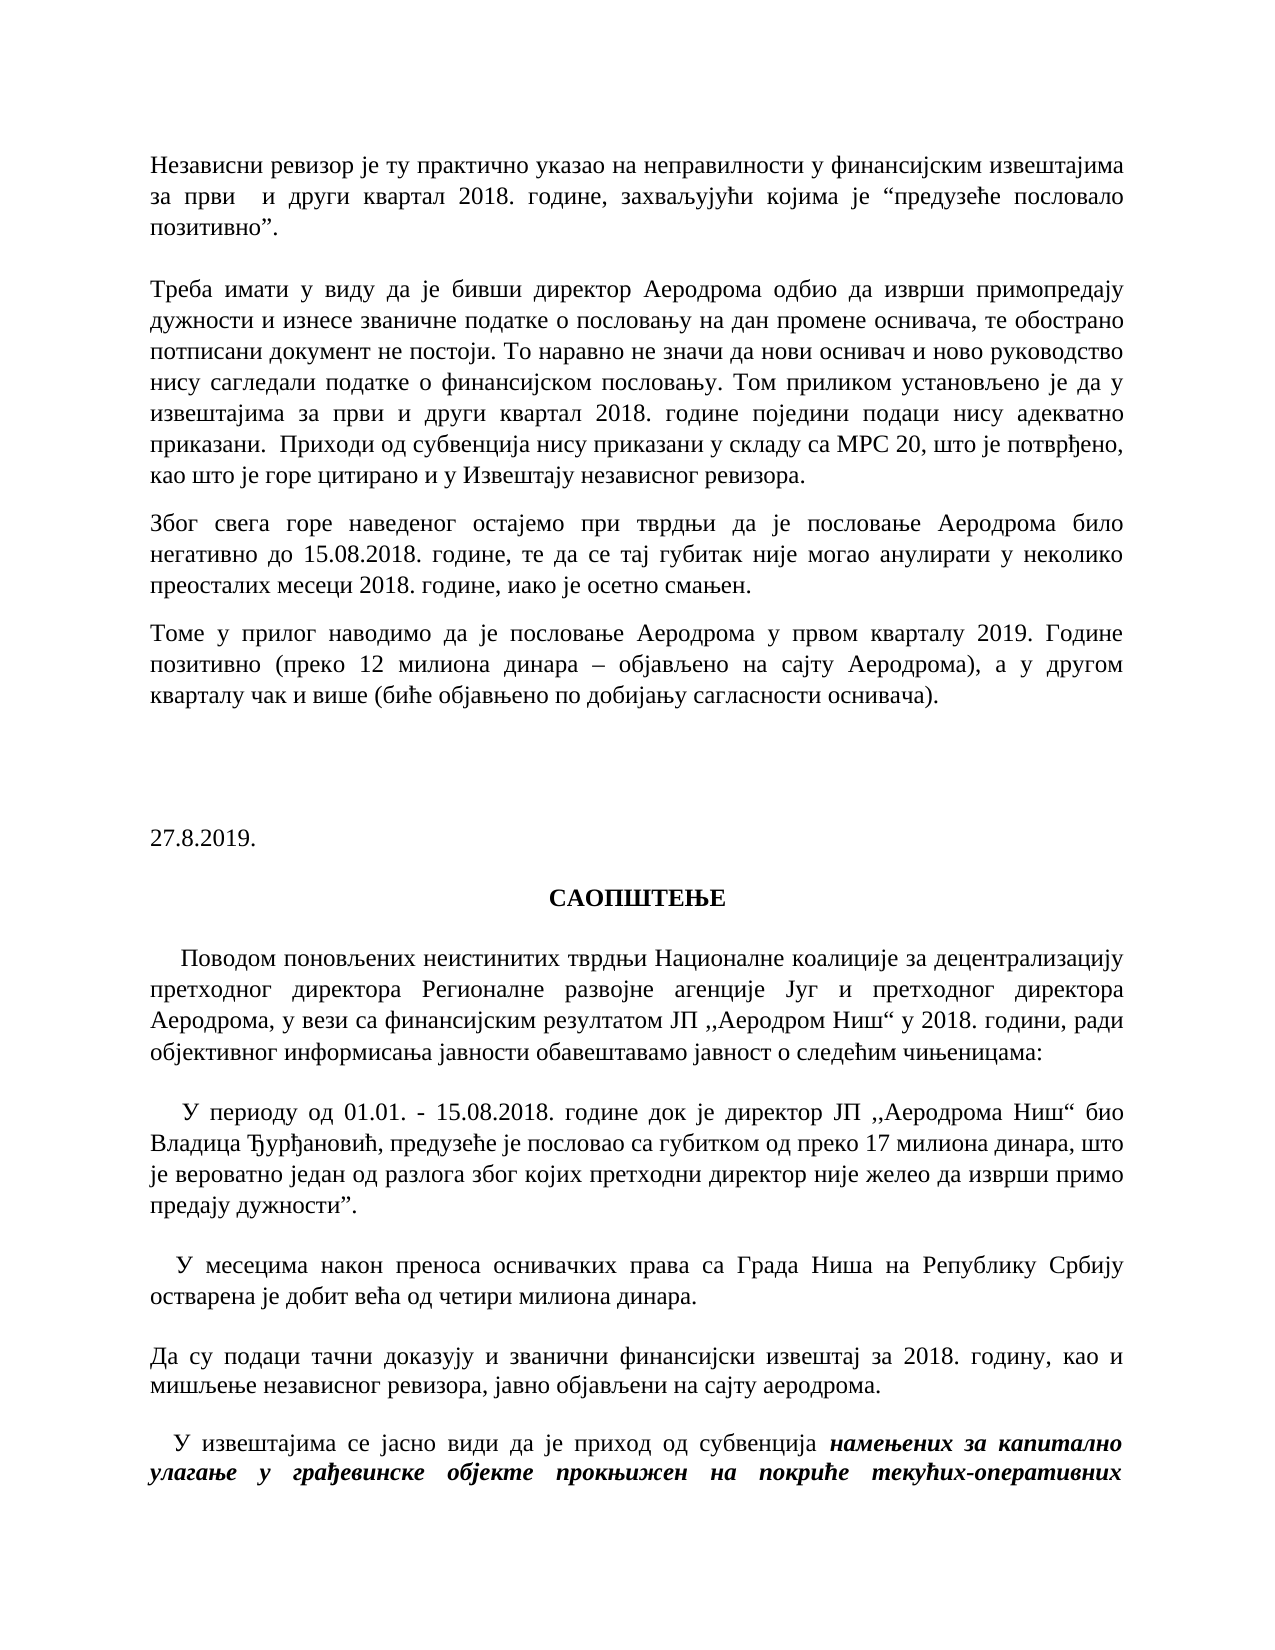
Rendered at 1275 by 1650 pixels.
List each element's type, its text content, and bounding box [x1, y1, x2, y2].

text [150, 1428, 1125, 1486]
text Треба имати у виду да је бивши директор Аеродрома одбио да изврши примопредају дужности и изнесе званичне податке о пословању на дан промене оснивача, те обострано потписани документ не постоји. То наравно не значи да нови оснивач и ново руководство нису сагледали податке о финансијском пословању. Том приликом установљено је да у извештајима за први и други квартал 2018. године поједини подаци нису адекватно приказани. Приходи од субвенција нису приказани у складу са МРС 20, што је потврђено, као што је горе цитирано и у Извештају независног ревизора. [150, 274, 1125, 489]
text Да су подаци тачни доказују и званични финансиjски извештај за 2018. годину, као и мишљење независног ревизора, јавно објављени на сајту аеродрома. [150, 1341, 1125, 1399]
text У месецима након преноса оснивачких права са Града Ниша на Републику Србију остварена је добит већа од четири милиона динара. [150, 1250, 1125, 1310]
text Поводом поновљених неистинитих тврдњи Националне коалиције за децентрализацију претходног директора Регионалне развојне агенције Југ и претходног директора Аеродрома, у вези са финансијским резултатом ЈП ,,Аеродром Ниш“ у 2018. години, ради објективног информисања јавности обавештавамо јавност о следећим чињеницама: [150, 943, 1125, 1065]
text 27.8.2019. [150, 823, 1125, 852]
text САОПШТЕЊЕ [150, 883, 1125, 912]
text Томе у прилог наводимо да је пословање Аеродрома у првом кварталу 2019. Године позитивно (преко 12 милиона динара – објављено на сајту Аеродрома), а у другом кварталу чак и више (биће објавњено по добијању сагласности оснивача). [150, 618, 1125, 709]
text У периоду од 01.01. - 15.08.2018. године док је директор JП ,,Аеродрома Ниш“ био Владица Ђурђановић, предузеће је пословао са губитком од преко 17 милиона динара, што је вероватно један од разлога због којих претходни директор није желео да изврши примо предају дужности”. [150, 1097, 1125, 1219]
text Због свега горе наведеног остајемо при тврдњи да је пословање Аеродрома било негативно до 15.08.2018. године, те да се тај губитак није могао анулирати у неколико преосталих месеци 2018. године, иако је осетно смањен. [150, 508, 1125, 599]
text Независни ревизор је ту практично указао на неправилности у финансијским извештајима за први и други квартал 2018. године, захваљујући којима је “предузеће пословало позитивно”. [150, 150, 1125, 241]
